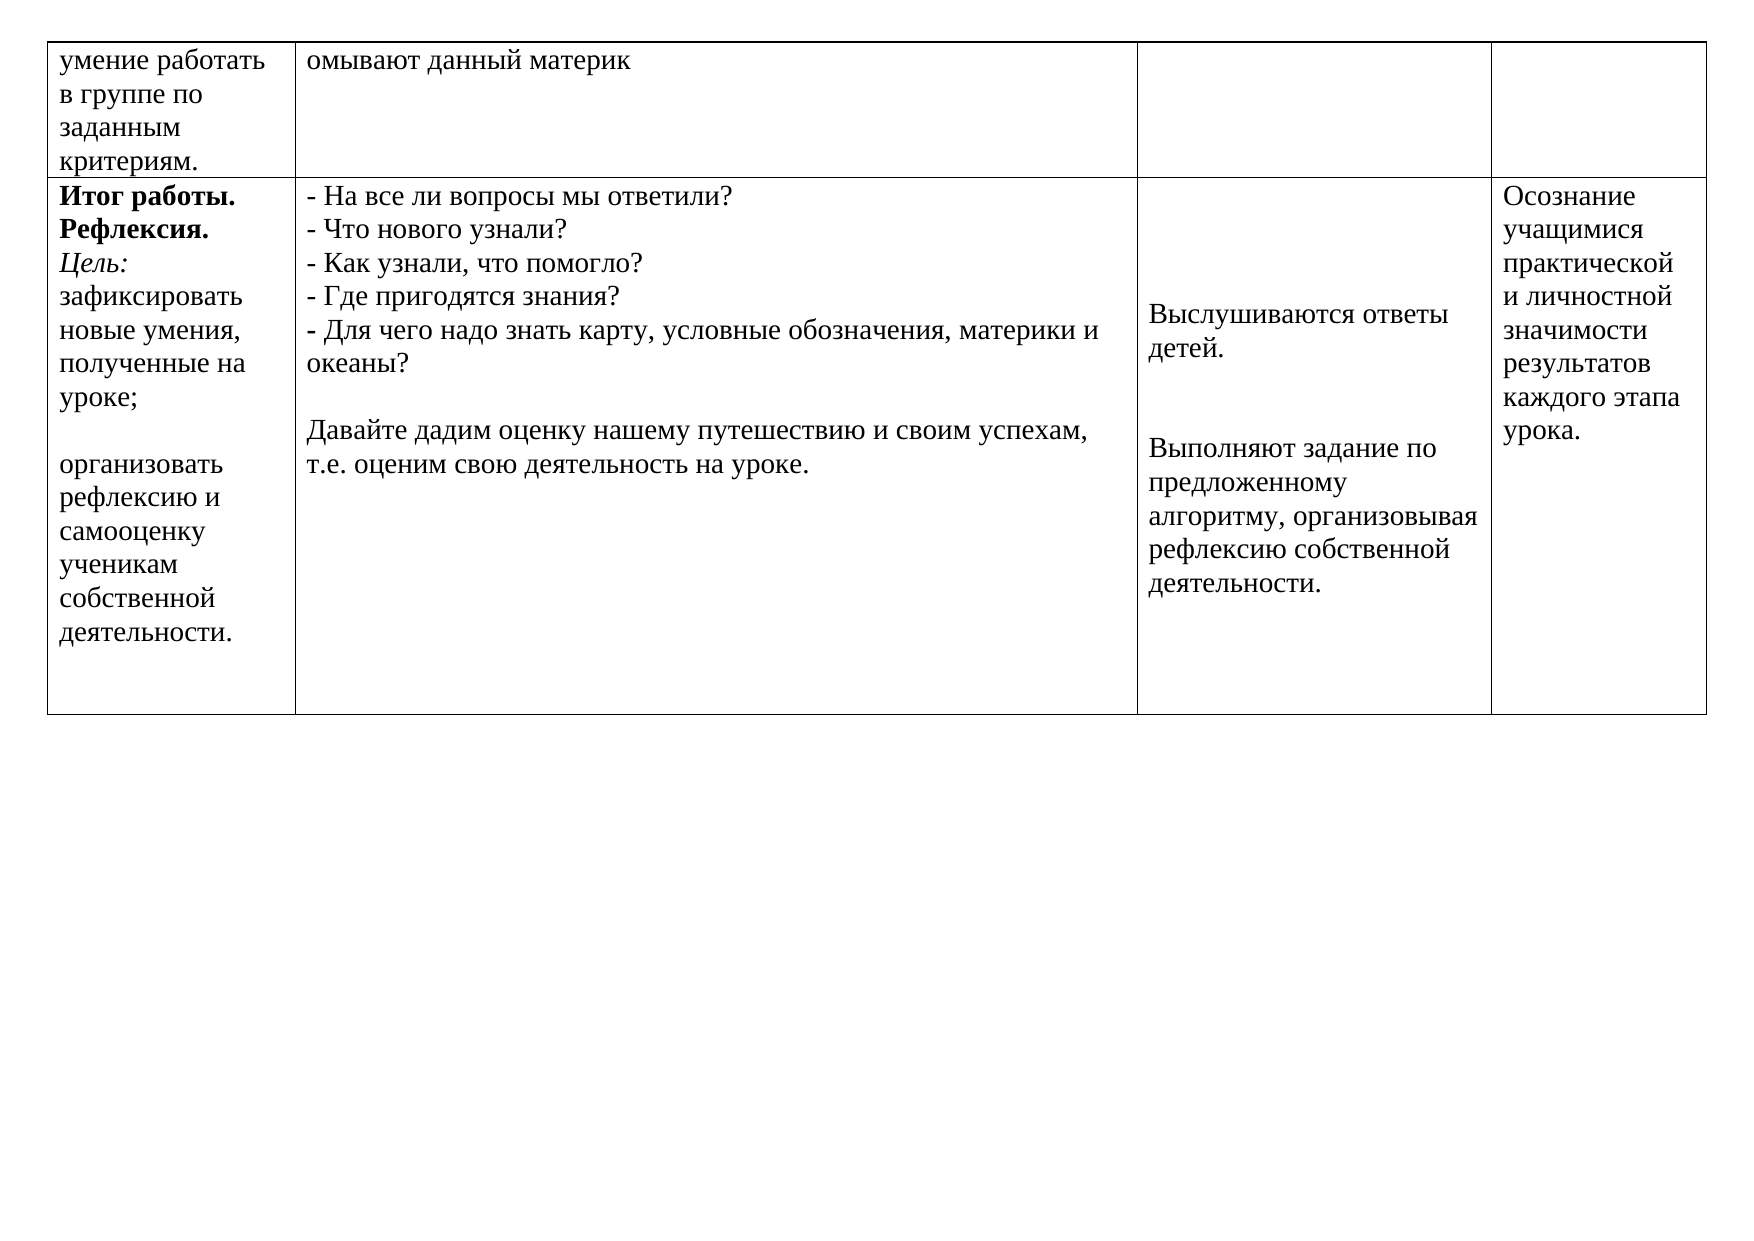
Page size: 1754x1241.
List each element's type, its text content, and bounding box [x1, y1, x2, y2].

table_cell Итог работы. Рефлексия. Цель: зафиксировать новые умения, полученные на уроке; организовать рефлексию и самооценку ученикам собственной деятельности. [48, 178, 295, 714]
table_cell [296, 43, 1137, 177]
table_cell - На все ли вопросы мы ответили? - Что нового узнали? - Как узнали, что помогло? - Где пригодятся знания? - Для чего надо знать карту, условные обозначения, материки и океаны? Давайте дадим оценку нашему путешествию и своим успехам, т.е. оценим свою деятельность на уроке. [296, 178, 1137, 714]
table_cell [48, 43, 295, 177]
table_cell Выслушиваются ответы детей. Выполняют задание по предложенному алгоритму, организовывая рефлексию собственной деятельности. [1138, 178, 1491, 714]
table_cell Осознание учащимися практической и личностной значимости результатов каждого этапа урока. [1492, 178, 1706, 714]
table_cell [1492, 43, 1706, 177]
table_cell [1138, 43, 1491, 177]
